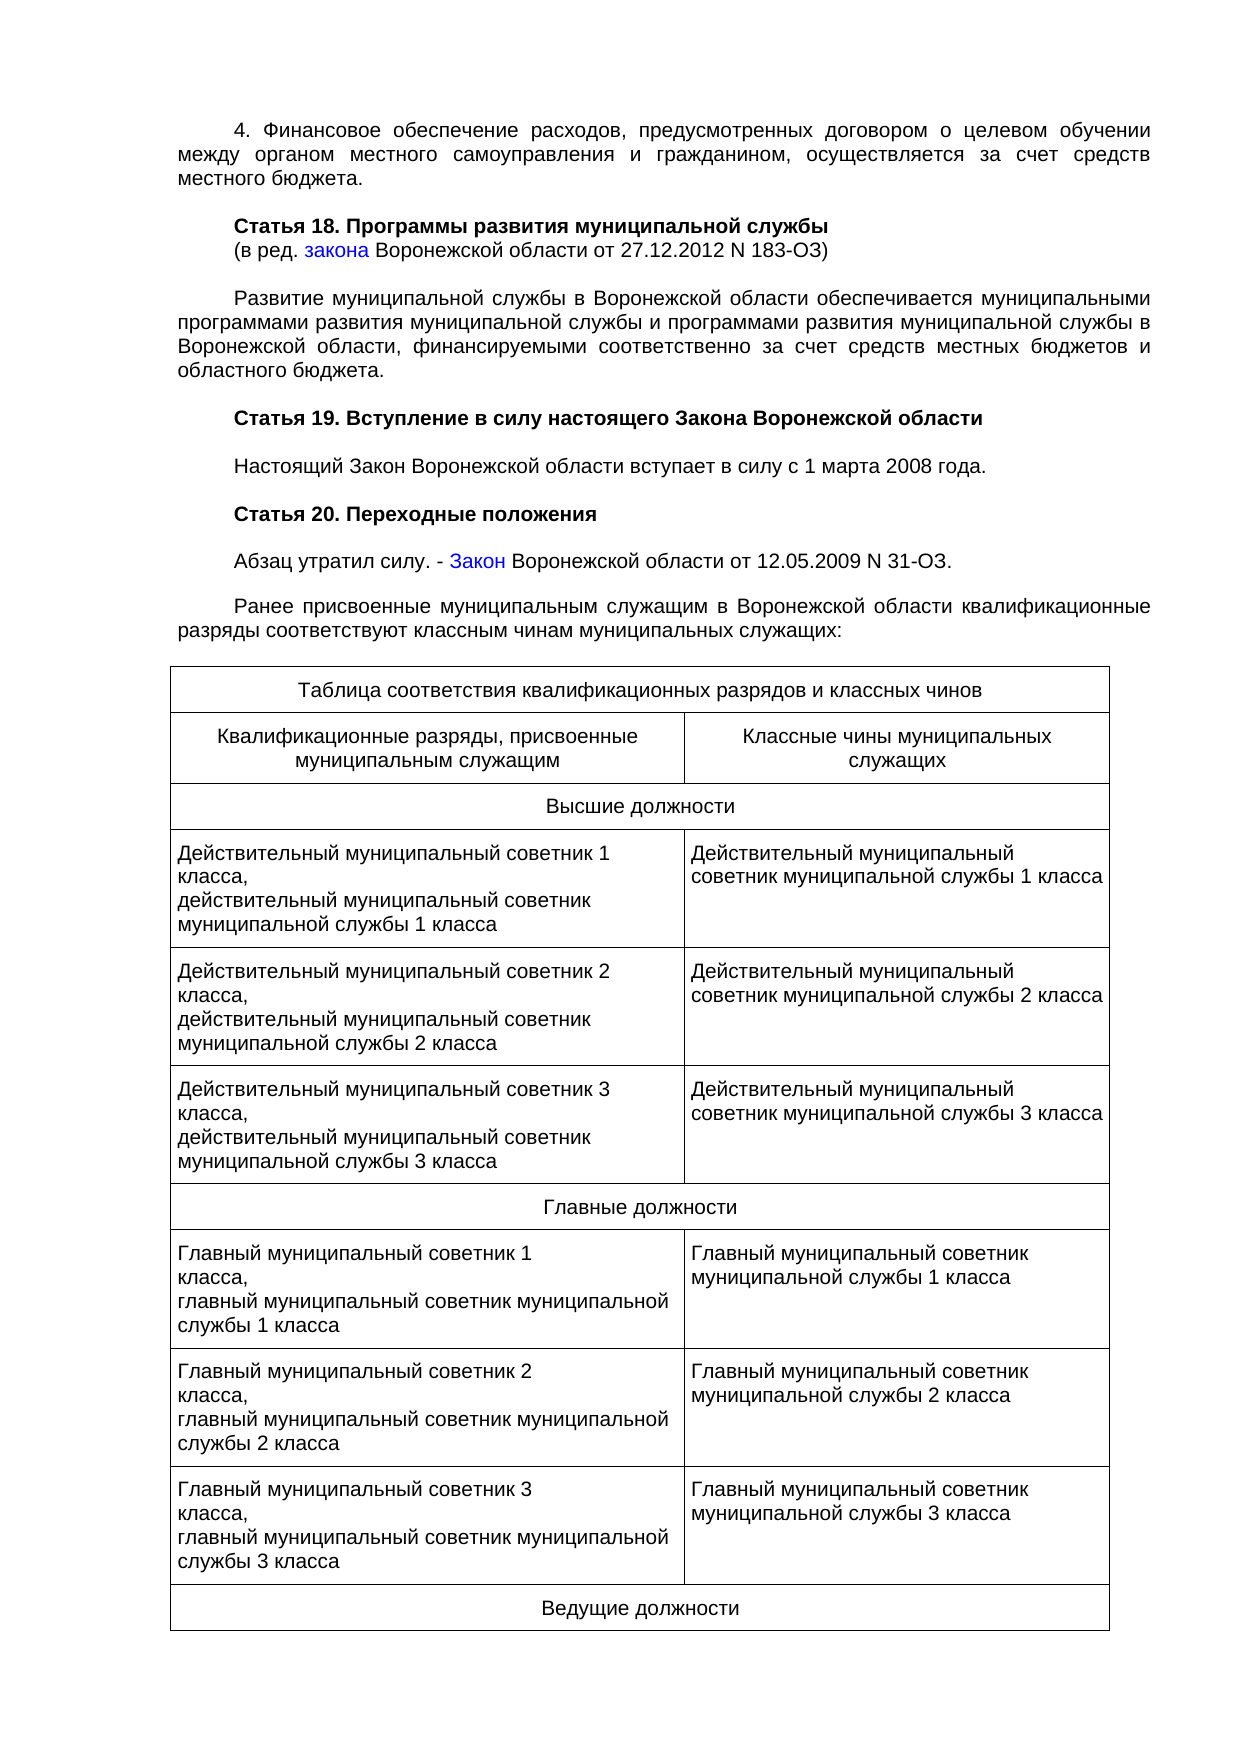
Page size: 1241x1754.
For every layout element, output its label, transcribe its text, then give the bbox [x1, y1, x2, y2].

table_cell Ведущие должности [171, 1585, 1109, 1630]
text Развитие муниципальной службы в Воронежской области обеспечивается муниципальными программами развития муниципальной службы и программами развития муниципальной службы в Воронежской области, финансируемыми соответственно за счет средств местных бюджетов и областного бюджета. [177, 286, 1152, 382]
table_header Таблица соответствия квалификационных разрядов и классных чинов [171, 667, 1109, 712]
title Статья 19. Вступление в силу настоящего Закона Воронежской области [177, 406, 1152, 429]
text (в ред. закона Воронежской области от 27.12.2012 N 183-ОЗ) [177, 238, 1152, 262]
table_cell Главные должности [171, 1184, 1109, 1229]
table_cell Действительный муниципальный советник 1 класса, действительный муниципальный советник муниципальной службы 1 класса [171, 830, 684, 947]
table_cell Действительный муниципальный советник 2 класса, действительный муниципальный советник муниципальной службы 2 класса [171, 948, 684, 1065]
table_cell Действительный муниципальный советник муниципальной службы 2 класса [685, 948, 1109, 1065]
table_cell Главный муниципальный советник 3 класса, главный муниципальный советник муниципальной службы 3 класса [171, 1467, 684, 1584]
table_cell Главный муниципальный советник 2 класса, главный муниципальный советник муниципальной службы 2 класса [171, 1349, 684, 1466]
text Абзац утратил силу. - Закон Воронежской области от 12.05.2009 N 31-ОЗ. [177, 549, 1152, 573]
title Статья 20. Переходные положения [177, 501, 1152, 525]
table_cell Действительный муниципальный советник 3 класса, действительный муниципальный советник муниципальной службы 3 класса [171, 1066, 684, 1183]
table_cell Главный муниципальный советник 1 класса, главный муниципальный советник муниципальной службы 1 класса [171, 1230, 684, 1347]
text Настоящий Закон Воронежской области вступает в силу с 1 марта 2008 года. [177, 453, 1152, 477]
text Ранее присвоенные муниципальным служащим в Воронежской области квалификационные разряды соответствуют классным чинам муниципальных служащих: [177, 594, 1152, 642]
table_cell Действительный муниципальный советник муниципальной службы 3 класса [685, 1066, 1109, 1183]
table_cell Высшие должности [171, 784, 1109, 829]
title Статья 18. Программы развития муниципальной службы [177, 214, 1152, 238]
table_cell Квалификационные разряды, присвоенные муниципальным служащим [171, 713, 684, 782]
table_cell Главный муниципальный советник муниципальной службы 1 класса [685, 1230, 1109, 1347]
table_cell Главный муниципальный советник муниципальной службы 3 класса [685, 1467, 1109, 1584]
table_cell Классные чины муниципальных служащих [685, 713, 1109, 782]
table_cell Действительный муниципальный советник муниципальной службы 1 класса [685, 830, 1109, 947]
text 4. Финансовое обеспечение расходов, предусмотренных договором о целевом обучении между органом местного самоуправления и гражданином, осуществляется за счет средств местного бюджета. [177, 118, 1152, 190]
table_cell Главный муниципальный советник муниципальной службы 2 класса [685, 1349, 1109, 1466]
